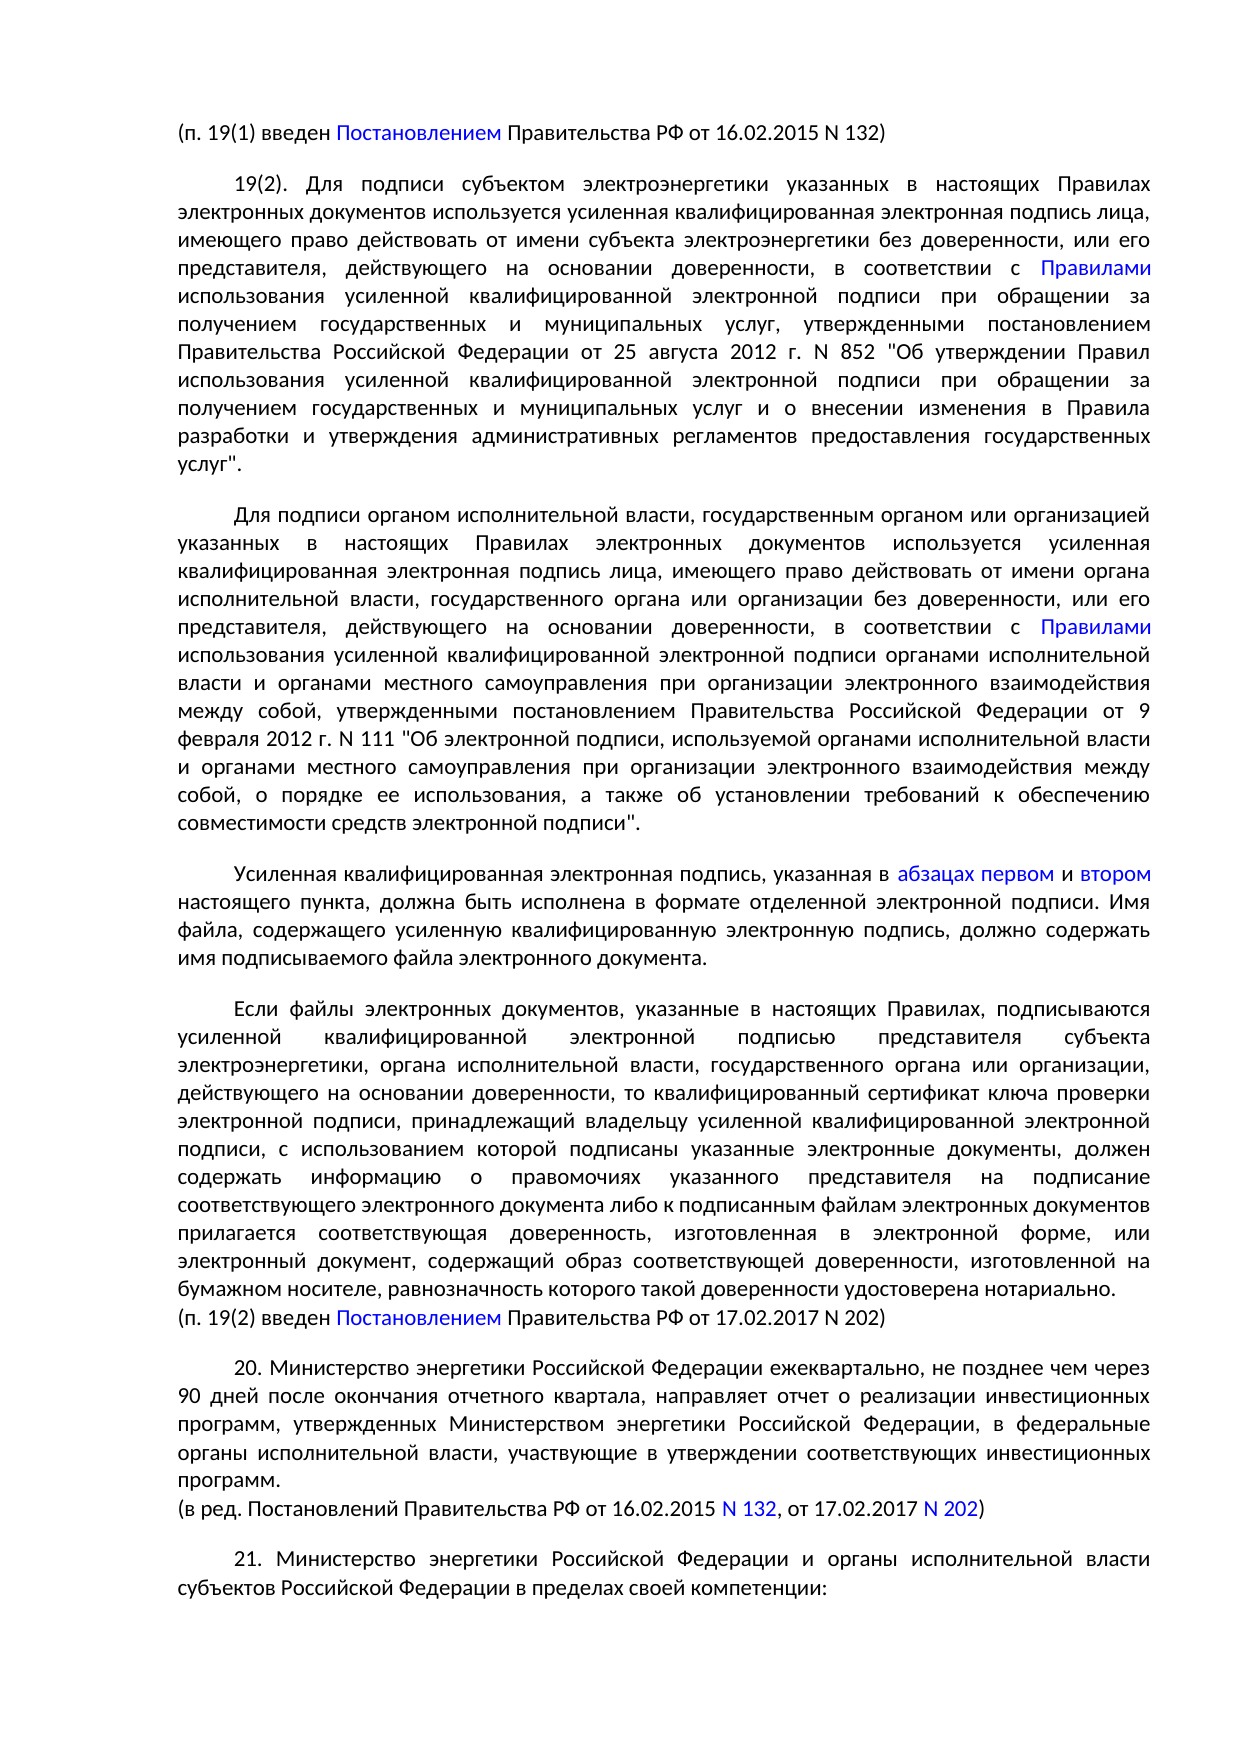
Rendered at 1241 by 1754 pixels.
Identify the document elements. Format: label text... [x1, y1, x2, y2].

text 19(2). Для подписи субъектом электроэнергетики указанных в настоящих Правилах электронных документов используется усиленная квалифицированная электронная подпись лица, имеющего право действовать от имени субъекта электроэнергетики без доверенности, или его представителя, действующего на основании доверенности, в соответствии с Правилами использования усиленной квалифицированной электронной подписи при обращении за получением государственных и муниципальных услуг, утвержденными постановлением Правительства Российской Федерации от 25 августа 2012 г. N 852 "Об утверждении Правил использования усиленной квалифицированной электронной подписи при обращении за получением государственных и муниципальных услуг и о внесении изменения в Правила разработки и утверждения административных регламентов предоставления государственных услуг". [177, 169, 1152, 477]
text 21. Министерство энергетики Российской Федерации и органы исполнительной власти субъектов Российской Федерации в пределах своей компетенции: [177, 1544, 1152, 1601]
text Если файлы электронных документов, указанные в настоящих Правилах, подписываются усиленной квалифицированной электронной подписью представителя субъекта электроэнергетики, органа исполнительной власти, государственного органа или организации, действующего на основании доверенности, то квалифицированный сертификат ключа проверки электронной подписи, принадлежащий владельцу усиленной квалифицированной электронной подписи, с использованием которой подписаны указанные электронные документы, должен содержать информацию о правомочиях указанного представителя на подписание соответствующего электронного документа либо к подписанным файлам электронных документов прилагается соответствующая доверенность, изготовленная в электронной форме, или электронный документ, содержащий образ соответствующей доверенности, изготовленной на бумажном носителе, равнозначность которого такой доверенности удостоверена нотариально. [177, 994, 1152, 1303]
text Для подписи органом исполнительной власти, государственным органом или организацией указанных в настоящих Правилах электронных документов используется усиленная квалифицированная электронная подпись лица, имеющего право действовать от имени органа исполнительной власти, государственного органа или организации без доверенности, или его представителя, действующего на основании доверенности, в соответствии с Правилами использования усиленной квалифицированной электронной подписи органами исполнительной власти и органами местного самоуправления при организации электронного взаимодействия между собой, утвержденными постановлением Правительства Российской Федерации от 9 февраля 2012 г. N 111 "Об электронной подписи, используемой органами исполнительной власти и органами местного самоуправления при организации электронного взаимодействия между собой, о порядке ее использования, а также об установлении требований к обеспечению совместимости средств электронной подписи". [177, 500, 1152, 836]
text (п. 19(2) введен Постановлением Правительства РФ от 17.02.2017 N 202) [177, 1303, 1152, 1331]
text Усиленная квалифицированная электронная подпись, указанная в абзацах первом и втором настоящего пункта, должна быть исполнена в формате отделенной электронной подписи. Имя файла, содержащего усиленную квалифицированную электронную подпись, должно содержать имя подписываемого файла электронного документа. [177, 859, 1152, 971]
text (в ред. Постановлений Правительства РФ от 16.02.2015 N 132, от 17.02.2017 N 202) [177, 1494, 1152, 1522]
text 20. Министерство энергетики Российской Федерации ежеквартально, не позднее чем через 90 дней после окончания отчетного квартала, направляет отчет о реализации инвестиционных программ, утвержденных Министерством энергетики Российской Федерации, в федеральные органы исполнительной власти, участвующие в утверждении соответствующих инвестиционных программ. [177, 1353, 1152, 1494]
text (п. 19(1) введен Постановлением Правительства РФ от 16.02.2015 N 132) [177, 118, 1152, 146]
